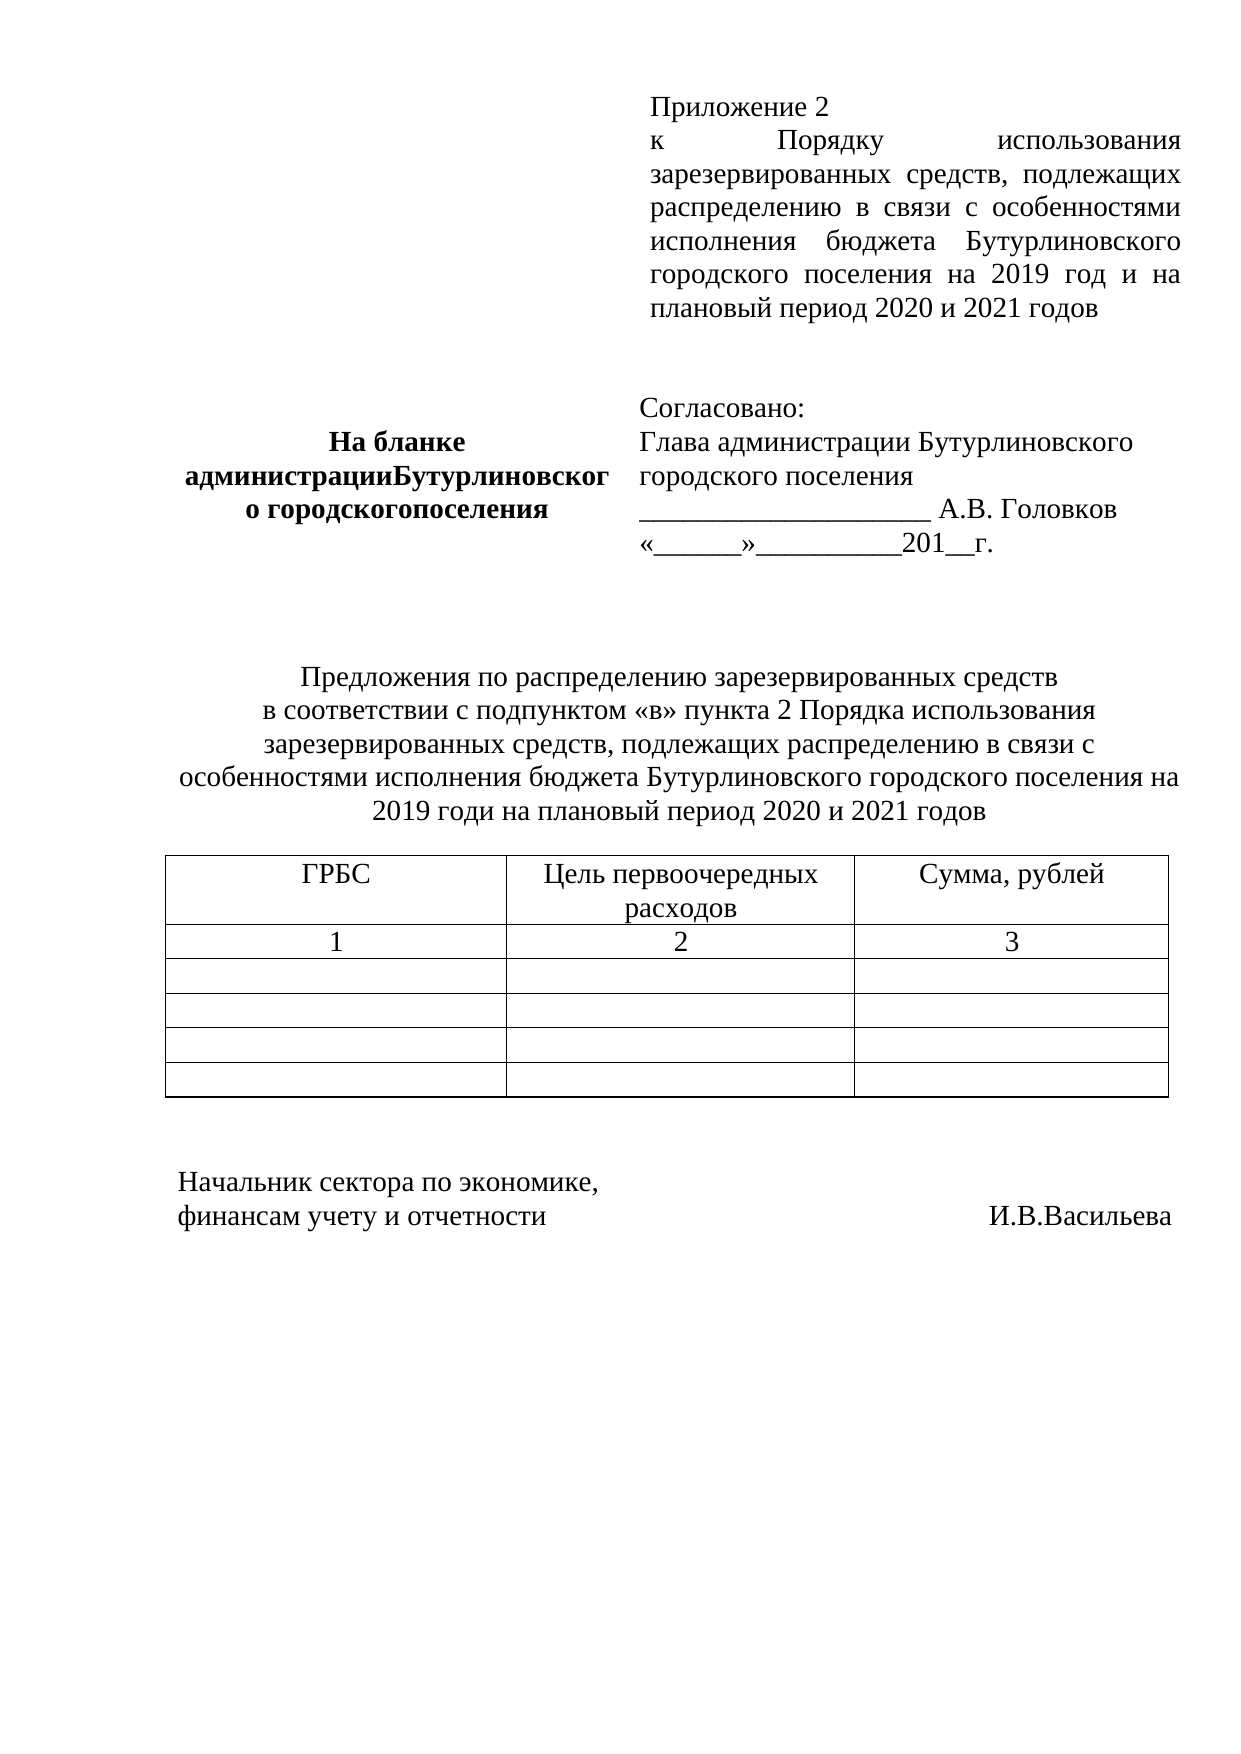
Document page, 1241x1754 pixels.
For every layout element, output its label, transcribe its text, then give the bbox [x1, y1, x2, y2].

table_cell [855, 959, 1168, 993]
table_header На бланке администрацииБутурлиновского городскогопоселения [166, 391, 628, 592]
text Приложение 2 [650, 89, 1181, 122]
table_cell 3 [855, 925, 1168, 958]
table_cell 2 [507, 925, 854, 958]
table_header Сумма, рублей [855, 856, 1168, 923]
table_header Согласовано: Глава администрации Бутурлиновского городского поселения ____________________ А.В. Головков «______»__________201__г. [628, 391, 1174, 592]
text финансам учету и отчетности И.В.Васильева [177, 1198, 1181, 1232]
table_cell [166, 1028, 506, 1062]
table_cell [507, 959, 854, 993]
table_header ГРБС [166, 856, 506, 923]
table_cell [507, 1028, 854, 1062]
table_cell 1 [166, 925, 506, 958]
table_cell [855, 1063, 1168, 1096]
table_cell [507, 1063, 854, 1096]
table_header Цель первоочередных расходов [507, 856, 854, 923]
table_cell [855, 994, 1168, 1027]
table_cell [166, 1063, 506, 1096]
text Начальник сектора по экономике, [177, 1164, 1181, 1198]
table_cell [855, 1028, 1168, 1062]
text в соответствии с подпунктом «в» пункта 2 Порядка использования зарезервированных средств, подлежащих распределению в связи с особенностями исполнения бюджета Бутурлиновского городского поселения на 2019 годи на плановый период 2020 и 2021 годов [177, 692, 1181, 827]
text Предложения по распределению зарезервированных средств [177, 659, 1181, 692]
table_cell [166, 994, 506, 1027]
table_cell [507, 994, 854, 1027]
text к Порядку использования зарезервированных средств, подлежащих распределению в связи с особенностями исполнения бюджета Бутурлиновского городского поселения на 2019 год и на плановый период 2020 и 2021 годов [650, 122, 1181, 323]
table_cell [166, 959, 506, 993]
